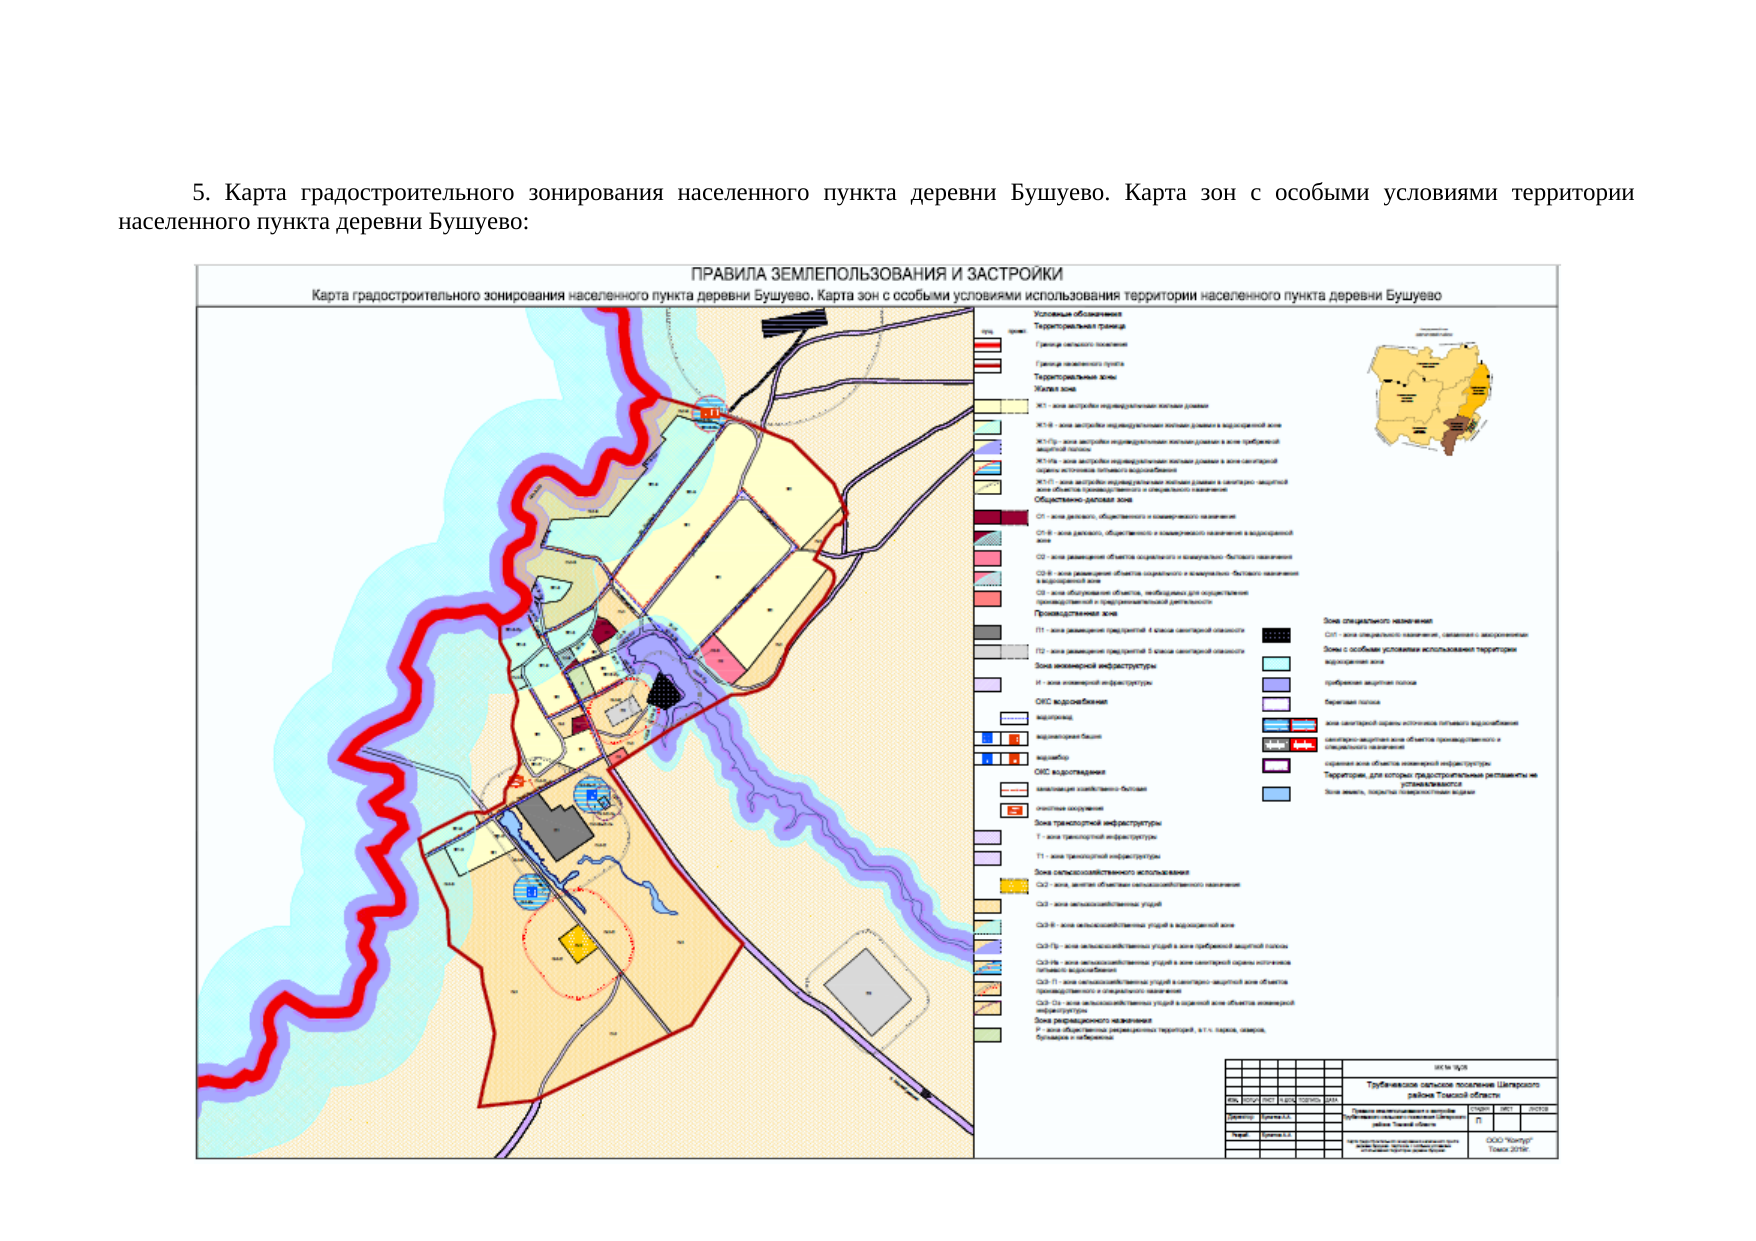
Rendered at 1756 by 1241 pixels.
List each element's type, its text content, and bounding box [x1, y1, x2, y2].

text 5. Карта градостроительного зонирования населенного пункта деревни Бушуево. Карта зон с особыми условиями территории населенного пункта деревни Бушуево: [118, 177, 1637, 235]
picture [193, 263, 1562, 1164]
